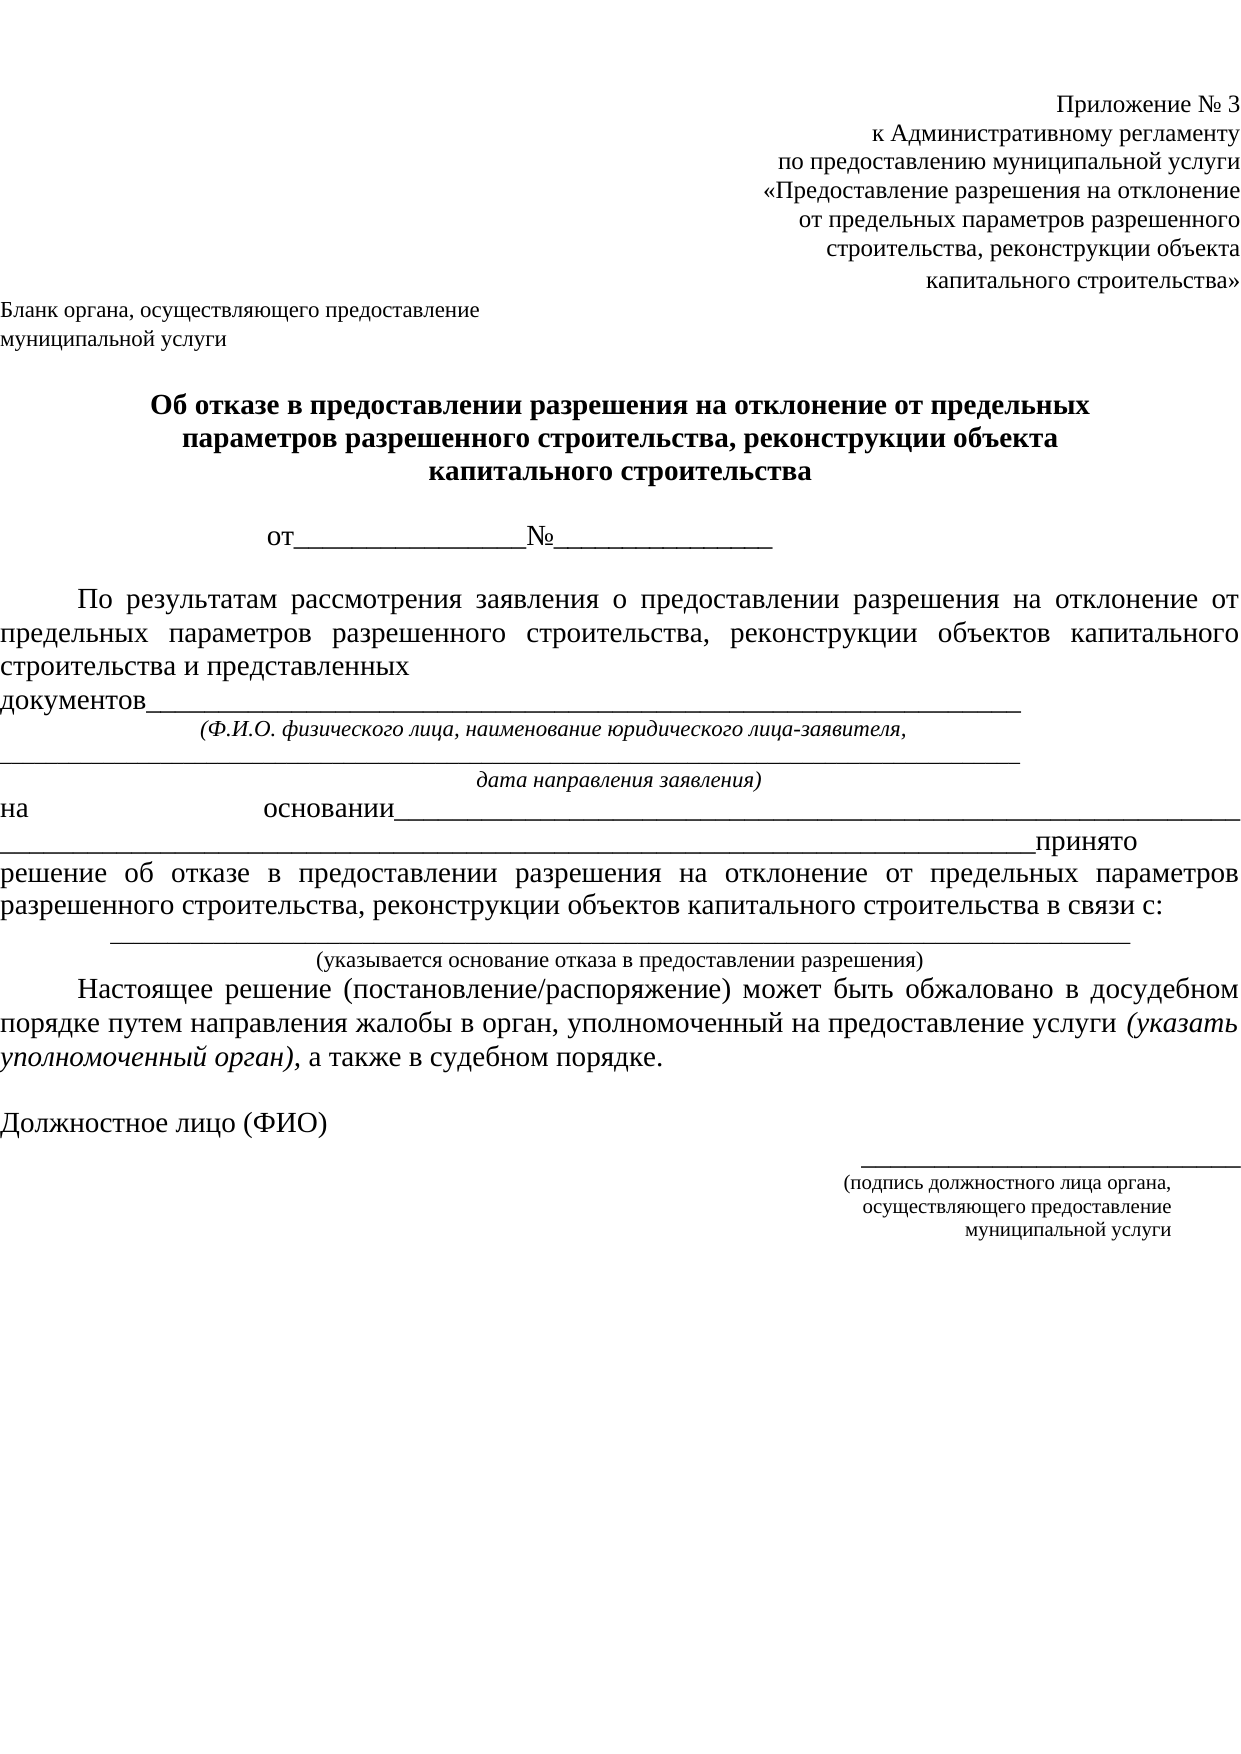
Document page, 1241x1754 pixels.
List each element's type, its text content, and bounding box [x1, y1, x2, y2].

text Об отказе в предоставлении разрешения на отклонение от предельных параметров разрешенного строительства, реконструкции объекта [0, 388, 1240, 454]
text По результатам рассмотрения заявления о предоставлении разрешения на отклонение от предельных параметров разрешенного строительства, реконструкции объектов капитального строительства и представленных [0, 582, 1240, 682]
text (Ф.И.О. физического лица, наименование юридического лица-заявителя, [200, 716, 1240, 741]
text _________________________________________________________________________________________ [0, 741, 1240, 767]
text к Административному регламенту [0, 118, 1240, 146]
text Бланк органа, осуществляющего предоставление муниципальной услуги [0, 295, 559, 352]
text от № [267, 519, 1240, 551]
text «Предоставление разрешения на отклонение [0, 175, 1240, 204]
text муниципальной услуги [0, 1218, 1171, 1241]
text _________________________________________________________________________________________ [0, 921, 1240, 947]
text на основании__________________________________________________________ _______________________________________________________________________принято решение об отказе в предоставлении разрешения на отклонение от предельных параметров разрешенного строительства, реконструкции объектов капитального строительства в связи с: [0, 792, 1240, 921]
text документов [0, 682, 1240, 716]
text от предельных параметров разрешенного [0, 204, 1240, 233]
text по предоставлению муниципальной услуги [0, 146, 1240, 175]
text Настоящее решение (постановление/распоряжение) может быть обжаловано в досудебном порядке путем направления жалобы в орган, уполномоченный на предоставление услуги (указать уполномоченный орган), а также в судебном порядке. [0, 972, 1240, 1073]
text __________________________ [0, 1138, 1240, 1171]
text Должностное лицо (ФИО) [0, 1106, 1240, 1138]
text капитального строительства» [0, 261, 1240, 295]
text капитального строительства [0, 454, 1240, 487]
text строительства, реконструкции объекта [0, 233, 1240, 261]
text (указывается основание отказа в предоставлении разрешения) [0, 947, 1240, 972]
text Приложение № 3 [0, 89, 1240, 118]
text дата направления заявления) [0, 767, 1240, 792]
text (подпись должностного лица органа, осуществляющего предоставление [0, 1171, 1171, 1218]
